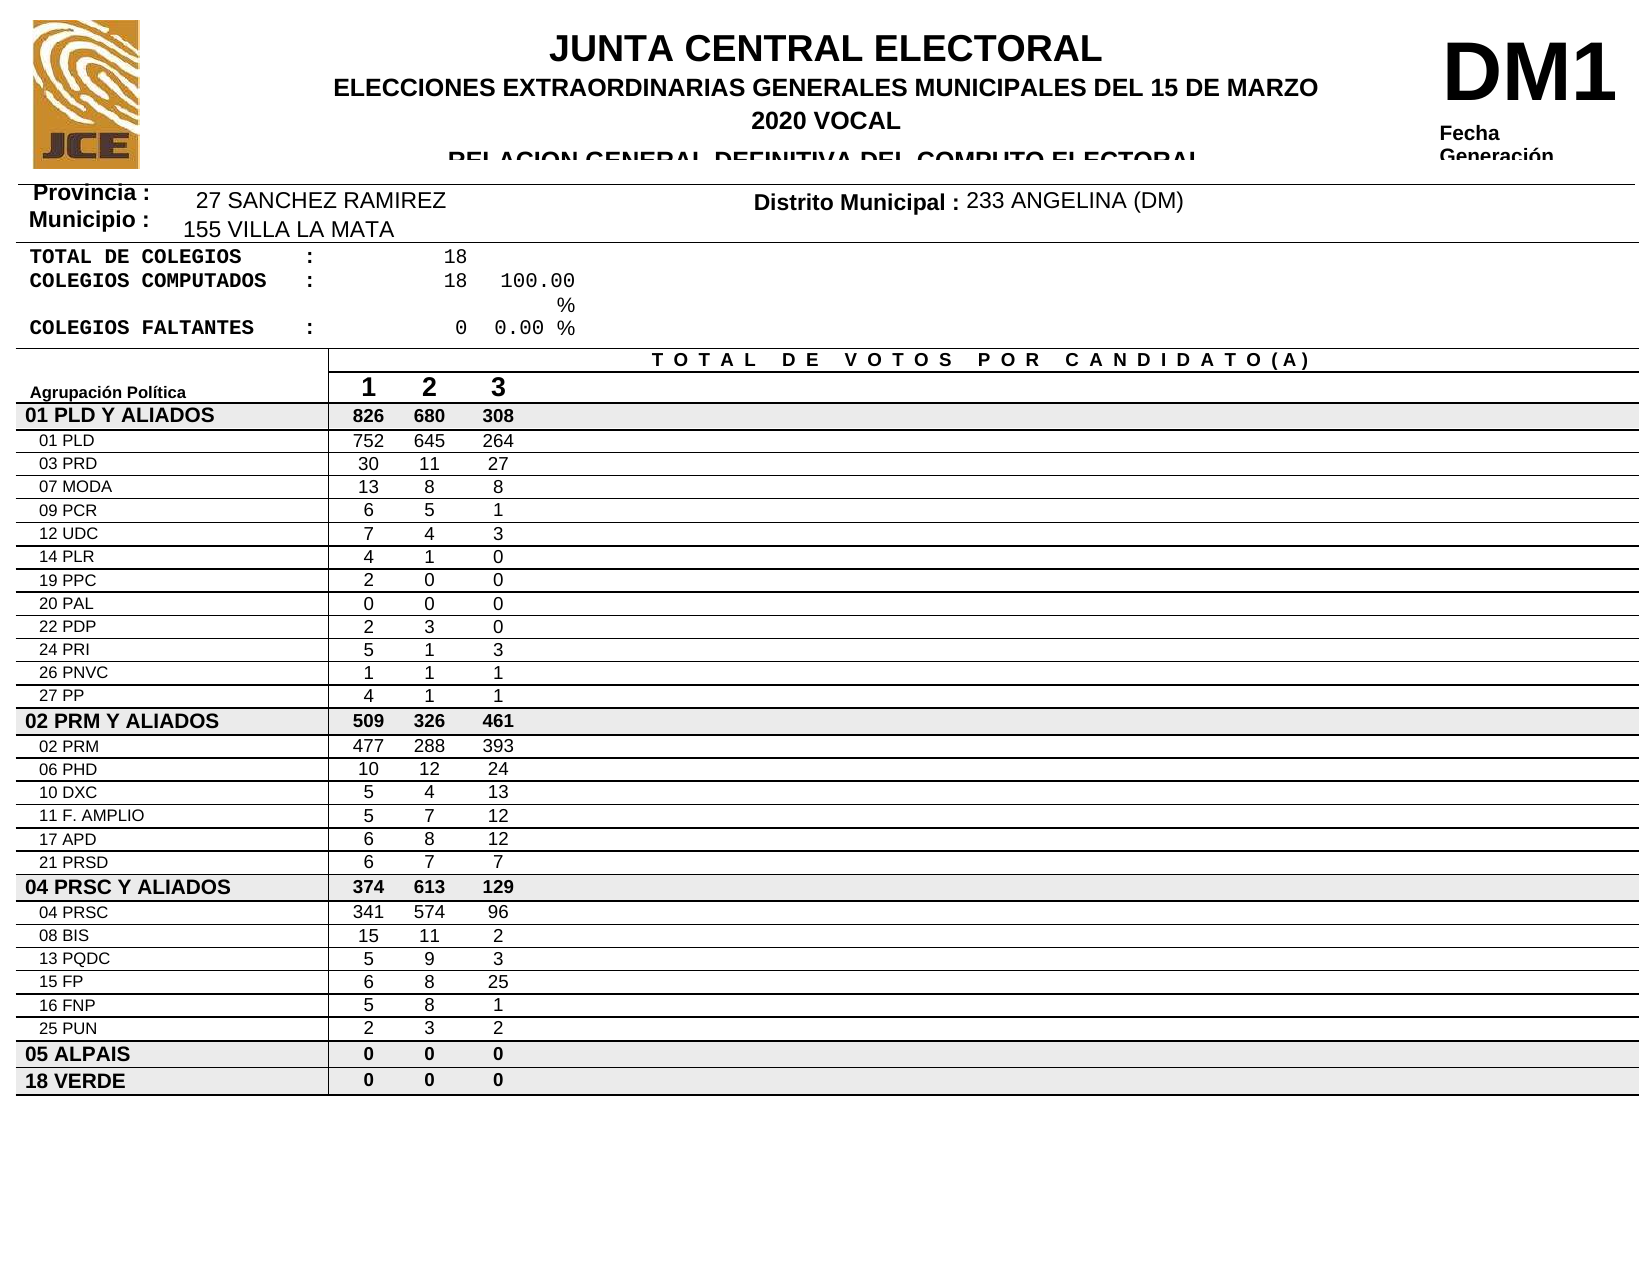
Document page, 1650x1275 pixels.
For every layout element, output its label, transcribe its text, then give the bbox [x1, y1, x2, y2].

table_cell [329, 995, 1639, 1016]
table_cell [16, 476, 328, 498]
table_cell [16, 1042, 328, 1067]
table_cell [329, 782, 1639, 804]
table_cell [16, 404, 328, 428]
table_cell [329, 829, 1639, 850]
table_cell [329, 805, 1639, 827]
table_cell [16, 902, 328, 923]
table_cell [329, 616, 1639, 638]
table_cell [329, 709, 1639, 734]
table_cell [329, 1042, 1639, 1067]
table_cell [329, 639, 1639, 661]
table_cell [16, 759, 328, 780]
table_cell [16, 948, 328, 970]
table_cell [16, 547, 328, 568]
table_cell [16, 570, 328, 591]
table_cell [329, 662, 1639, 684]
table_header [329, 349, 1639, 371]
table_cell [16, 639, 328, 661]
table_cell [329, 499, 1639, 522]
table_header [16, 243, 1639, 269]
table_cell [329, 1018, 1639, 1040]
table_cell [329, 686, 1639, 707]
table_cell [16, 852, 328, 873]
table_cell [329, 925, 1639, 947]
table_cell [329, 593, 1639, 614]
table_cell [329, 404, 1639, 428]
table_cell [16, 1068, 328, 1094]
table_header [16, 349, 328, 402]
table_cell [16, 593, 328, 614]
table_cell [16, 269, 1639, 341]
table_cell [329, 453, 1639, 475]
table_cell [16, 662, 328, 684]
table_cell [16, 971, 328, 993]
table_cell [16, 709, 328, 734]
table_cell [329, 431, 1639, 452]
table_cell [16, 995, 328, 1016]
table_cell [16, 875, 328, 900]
text Distrito Municipal : 233 ANGELINA (DM) [753, 187, 1650, 215]
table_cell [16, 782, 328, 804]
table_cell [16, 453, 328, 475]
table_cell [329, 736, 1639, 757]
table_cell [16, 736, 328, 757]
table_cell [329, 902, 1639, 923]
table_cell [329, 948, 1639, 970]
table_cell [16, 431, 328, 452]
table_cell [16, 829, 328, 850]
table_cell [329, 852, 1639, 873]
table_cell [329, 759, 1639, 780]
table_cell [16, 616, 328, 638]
text 27 SANCHEZ RAMIREZ [196, 187, 451, 214]
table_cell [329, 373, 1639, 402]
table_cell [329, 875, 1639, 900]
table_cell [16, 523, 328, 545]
text Provincia : Municipio : [29, 185, 157, 233]
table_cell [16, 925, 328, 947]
text 155 VILLA LA MATA [183, 216, 451, 242]
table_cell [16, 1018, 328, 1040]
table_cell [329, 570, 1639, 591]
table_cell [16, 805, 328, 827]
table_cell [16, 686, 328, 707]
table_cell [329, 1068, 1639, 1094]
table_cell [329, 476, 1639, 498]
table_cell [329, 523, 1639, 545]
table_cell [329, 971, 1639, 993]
picture [32, 20, 140, 169]
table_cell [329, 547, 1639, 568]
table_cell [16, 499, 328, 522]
